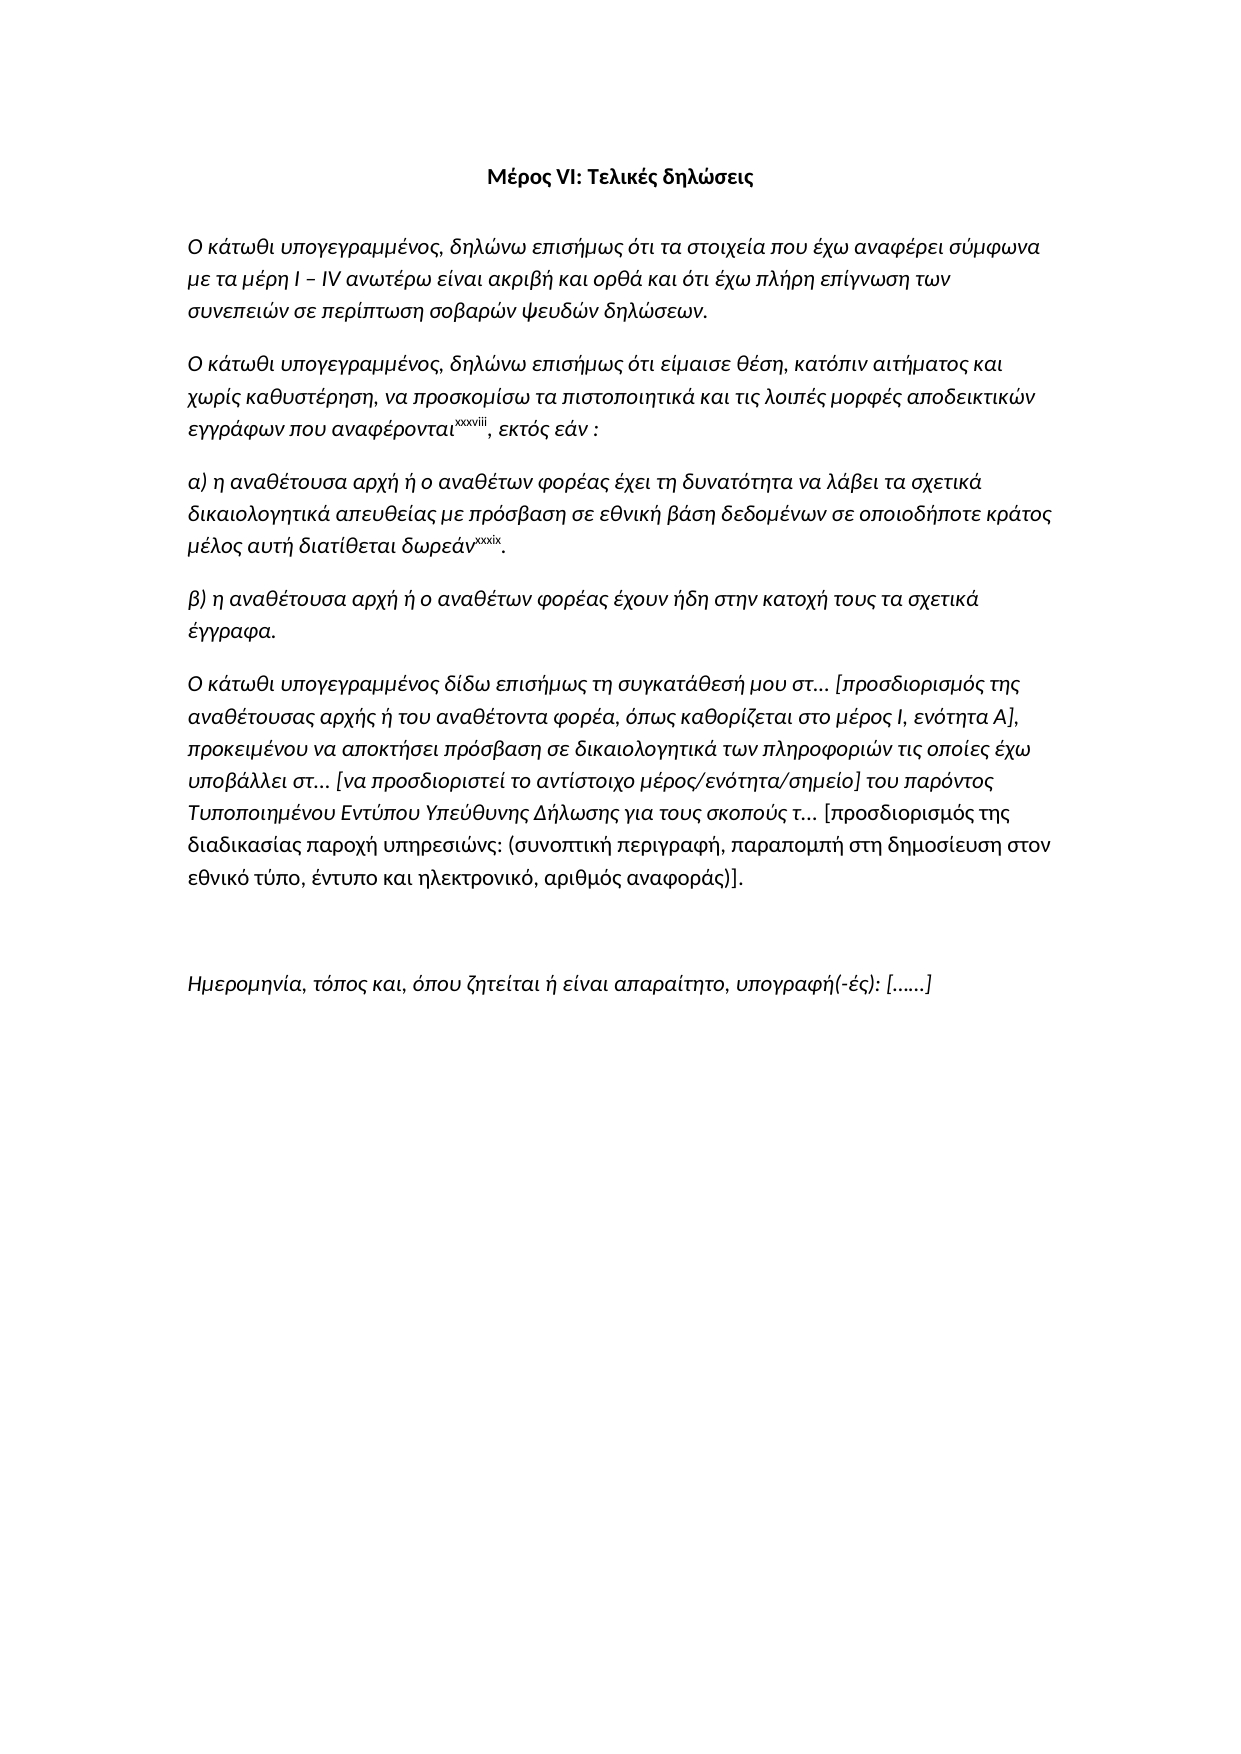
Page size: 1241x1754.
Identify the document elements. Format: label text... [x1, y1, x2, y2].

text Ο κάτωθι υπογεγραμμένος, δηλώνω επισήμως ότι τα στοιχεία που έχω αναφέρει σύμφωνα με τα μέρη Ι – IV ανωτέρω είναι ακριβή και ορθά και ότι έχω πλήρη επίγνωση των συνεπειών σε περίπτωση σοβαρών ψευδών δηλώσεων. [187, 232, 1053, 324]
text α) η αναθέτουσα αρχή ή ο αναθέτων φορέας έχει τη δυνατότητα να λάβει τα σχετικά δικαιολογητικά απευθείας με πρόσβαση σε εθνική βάση δεδομένων σε οποιοδήποτε κράτος μέλος αυτή διατίθεται δωρεάν. [187, 467, 1053, 559]
text Ημερομηνία, τόπος και, όπου ζητείται ή είναι απαραίτητο, υπογραφή(-ές): [……] [187, 969, 1053, 997]
text Ο κάτωθι υπογεγραμμένος, δηλώνω επισήμως ότι είμαισε θέση, κατόπιν αιτήματος και χωρίς καθυστέρηση, να προσκομίσω τα πιστοποιητικά και τις λοιπές μορφές αποδεικτικών εγγράφων που αναφέρονται, εκτός εάν : [187, 349, 1053, 442]
title Μέρος VI: Τελικές δηλώσεις [187, 162, 1053, 191]
text β) η αναθέτουσα αρχή ή ο αναθέτων φορέας έχουν ήδη στην κατοχή τους τα σχετικά έγγραφα. [187, 584, 1053, 644]
text Ο κάτωθι υπογεγραμμένος δίδω επισήμως τη συγκατάθεσή μου στ... [προσδιορισμός της αναθέτουσας αρχής ή του αναθέτοντα φορέα, όπως καθορίζεται στο μέρος Ι, ενότητα Α], προκειμένου να αποκτήσει πρόσβαση σε δικαιολογητικά των πληροφοριών τις οποίες έχω υποβάλλει στ... [να προσδιοριστεί το αντίστοιχο μέρος/ενότητα/σημείο] του παρόντος Τυποποιημένου Εντύπου Υπεύθυνης Δήλωσης για τους σκοπούς τ... [προσδιορισμός της διαδικασίας παροχή υπηρεσιώνς: (συνοπτική περιγραφή, παραπομπή στη δημοσίευση στον εθνικό τύπο, έντυπο και ηλεκτρονικό, αριθμός αναφοράς)]. [187, 669, 1053, 891]
